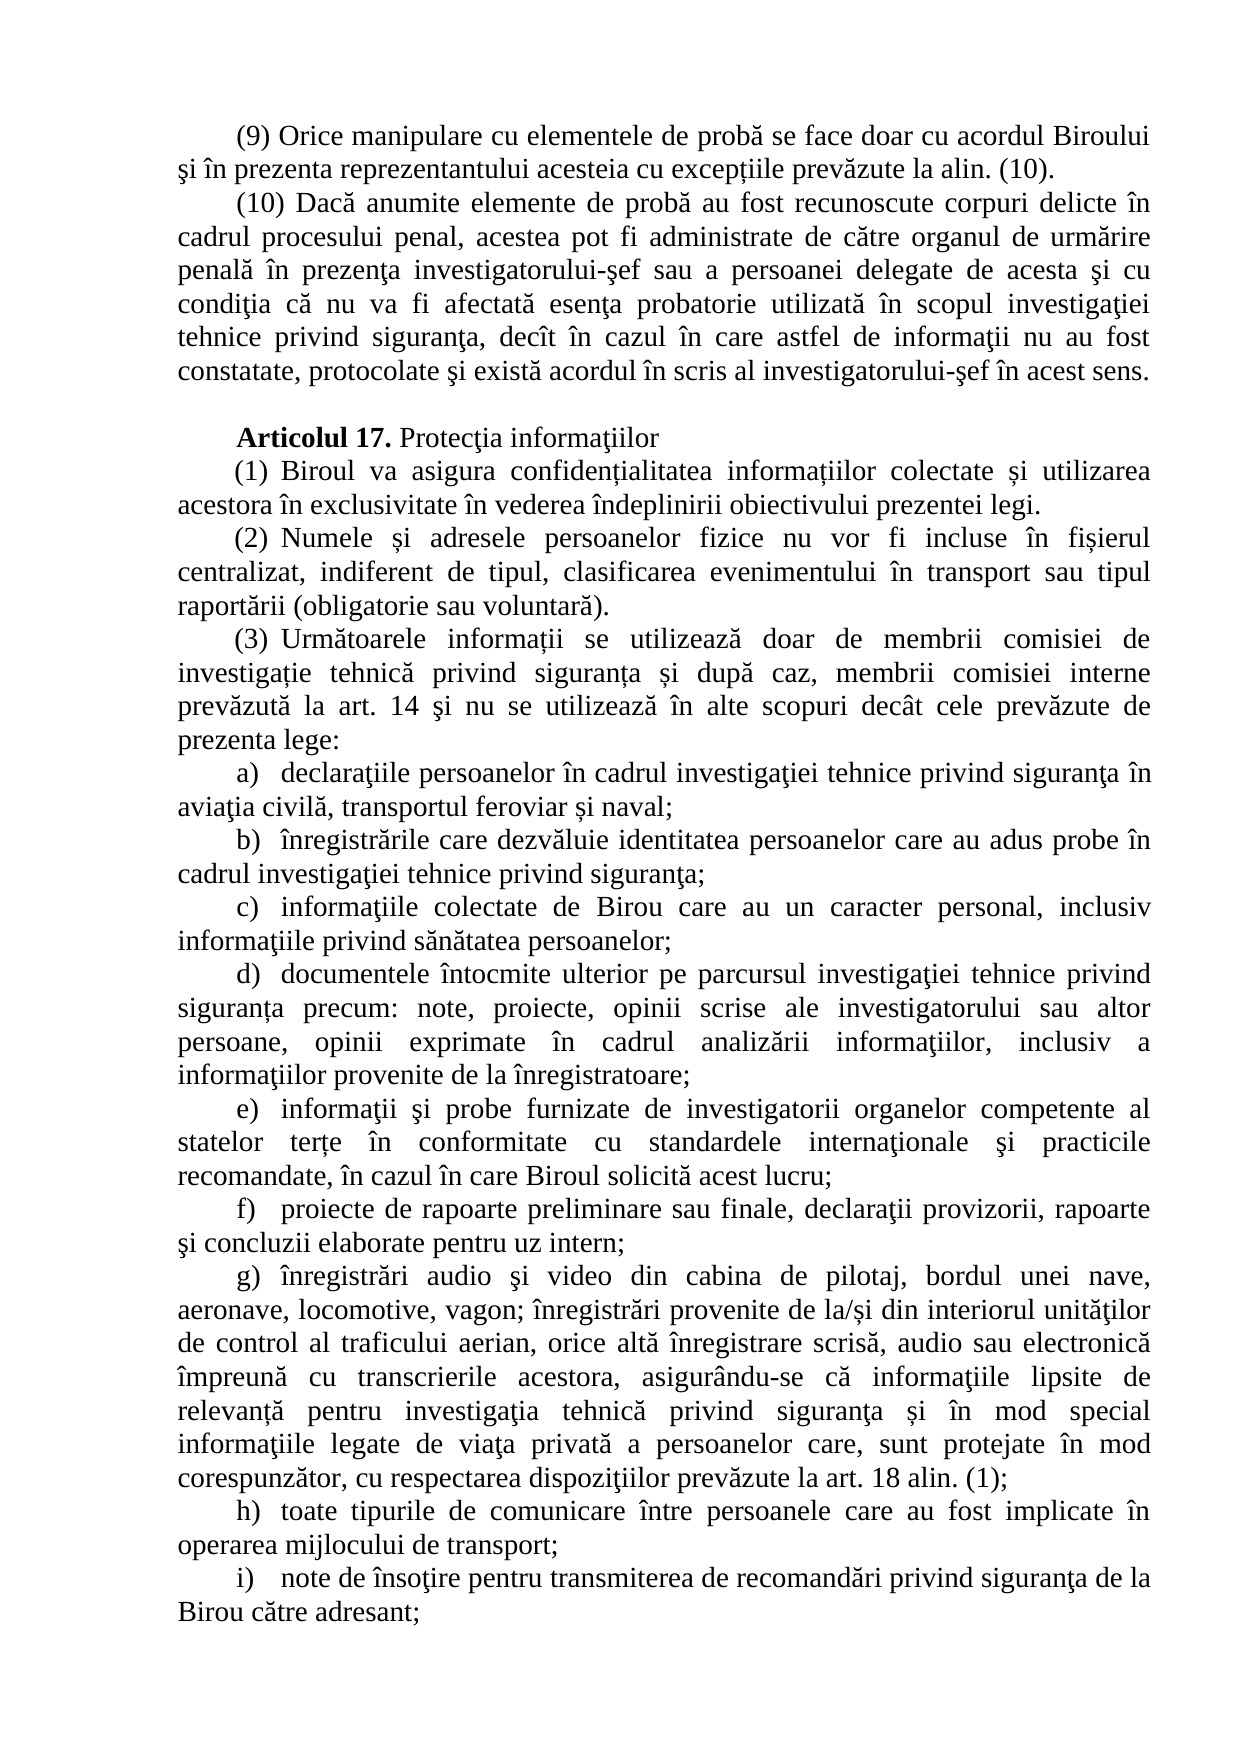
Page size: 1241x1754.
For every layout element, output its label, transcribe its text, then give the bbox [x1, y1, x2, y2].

list înregistrările care dezvăluie identitatea persoanelor care au adus probe în cadrul investigaţiei tehnice privind siguranţa; [177, 822, 1152, 889]
list proiecte de rapoarte preliminare sau finale, declaraţii provizorii, rapoarte şi concluzii elaborate pentru uz intern; [177, 1191, 1152, 1258]
list informaţii şi probe furnizate de investigatorii organelor competente al statelor terțe în conformitate cu standardele internaţionale şi practicile recomandate, în cazul în care Biroul solicită acest lucru; [177, 1091, 1152, 1191]
text (9) Orice manipulare cu elementele de probă se face doar cu acordul Biroului şi în prezenta reprezentantului acesteia cu excepțiile prevăzute la alin. (10). [177, 118, 1152, 185]
list Biroul va asigura confidențialitatea informațiilor colectate și utilizarea acestora în exclusivitate în vederea îndeplinirii obiectivului prezentei legi. [177, 453, 1152, 521]
list Numele și adresele persoanelor fizice nu vor fi incluse în fișierul centralizat, indiferent de tipul, clasificarea evenimentului în transport sau tipul raportării (obligatorie sau voluntară). [177, 521, 1152, 621]
list Următoarele informații se utilizează doar de membrii comisiei de investigație tehnică privind siguranța și după caz, membrii comisiei interne prevăzută la art. 14 şi nu se utilizează în alte scopuri decât cele prevăzute de prezenta lege: [177, 621, 1152, 755]
list declaraţiile persoanelor în cadrul investigaţiei tehnice privind siguranţa în aviaţia civilă, transportul feroviar și naval; [177, 755, 1152, 822]
list toate tipurile de comunicare între persoanele care au fost implicate în operarea mijlocului de transport; [177, 1493, 1152, 1560]
text Articolul 17. Protecţia informaţiilor [177, 420, 1152, 453]
list note de însoţire pentru transmiterea de recomandări privind siguranţa de la Birou către adresant; [177, 1560, 1152, 1627]
text (10) Dacă anumite elemente de probă au fost recunoscute corpuri delicte în cadrul procesului penal, acestea pot fi administrate de către organul de urmărire penală în prezenţa investigatorului-şef sau a persoanei delegate de acesta şi cu condiţia că nu va fi afectată esenţa probatorie utilizată în scopul investigaţiei tehnice privind siguranţa, decît în cazul în care astfel de informaţii nu au fost constatate, protocolate şi există acordul în scris al investigatorului-şef în acest sens. [177, 185, 1152, 386]
list informaţiile colectate de Birou care au un caracter personal, inclusiv informaţiile privind sănătatea persoanelor; [177, 889, 1152, 957]
list înregistrări audio şi video din cabina de pilotaj, bordul unei nave, aeronave, locomotive, vagon; înregistrări provenite de la/și din interiorul unităţilor de control al traficului aerian, orice altă înregistrare scrisă, audio sau electronică împreună cu transcrierile acestora, asigurându-se că informaţiile lipsite de relevanță pentru investigaţia tehnică privind siguranţa și în mod special informaţiile legate de viaţa privată a persoanelor care, sunt protejate în mod corespunzător, cu respectarea dispoziţiilor prevăzute la art. 18 alin. (1); [177, 1258, 1152, 1493]
list documentele întocmite ulterior pe parcursul investigaţiei tehnice privind siguranța precum: note, proiecte, opinii scrise ale investigatorului sau altor persoane, opinii exprimate în cadrul analizării informaţiilor, inclusiv a informaţiilor provenite de la înregistratoare; [177, 957, 1152, 1091]
